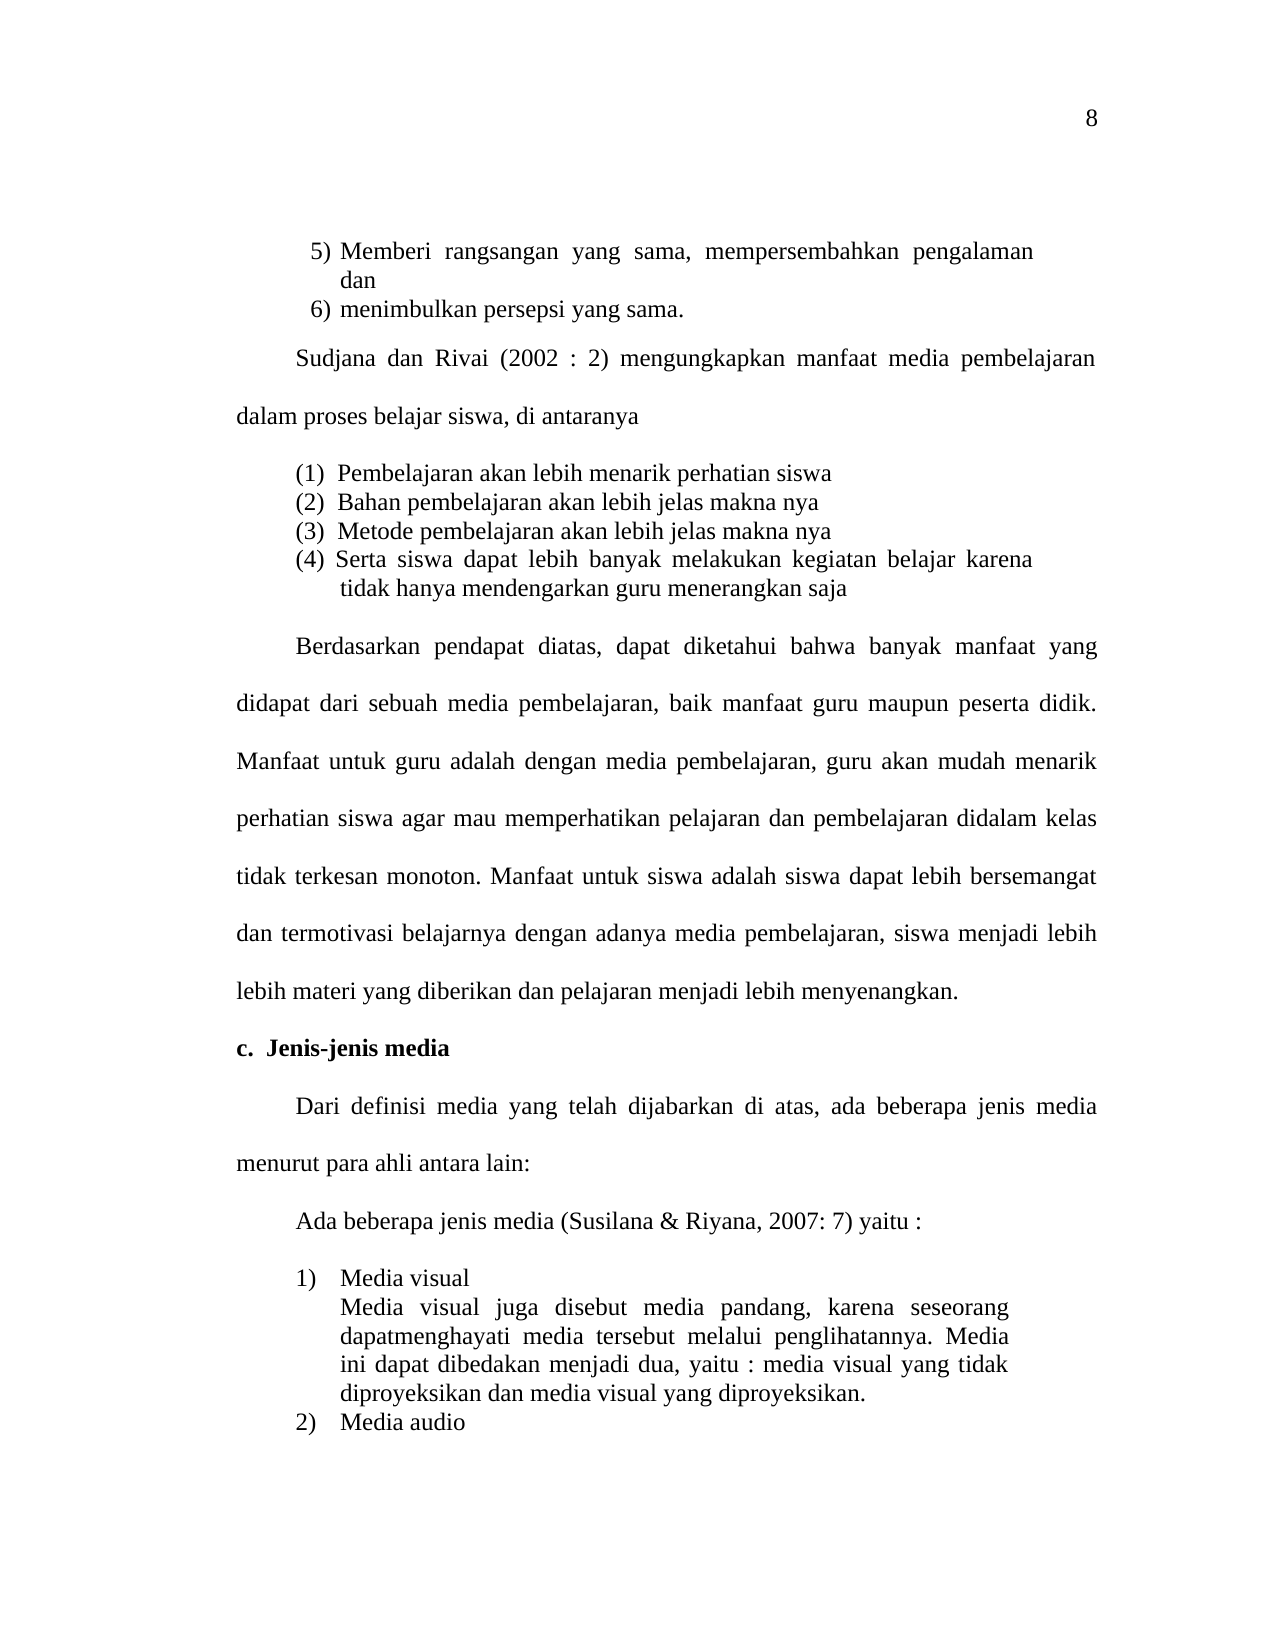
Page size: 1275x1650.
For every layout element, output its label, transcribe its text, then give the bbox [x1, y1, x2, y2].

text Dari definisi media yang telah dijabarkan di atas, ada beberapa jenis media menurut para ahli antara lain: [236, 1091, 1098, 1177]
list Memberi rangsangan yang sama, mempersembahkan pengalaman dan [310, 236, 1034, 294]
list (2) Bahan pembelajaran akan lebih jelas makna nya [295, 487, 1034, 516]
text Sudjana dan Rivai (2002 : 2) mengungkapkan manfaat media pembelajaran dalam proses belajar siswa, di antaranya [236, 343, 1096, 429]
list Media visual juga disebut media pandang, karena seseorang dapatmenghayati media tersebut melalui penglihatannya. Media ini dapat dibedakan menjadi dua, yaitu : media visual yang tidak diproyeksikan dan media visual yang diproyeksikan. [340, 1292, 1009, 1407]
list (1) Pembelajaran akan lebih menarik perhatian siswa [295, 458, 1034, 487]
list Berdasarkan pendapat diatas, dapat diketahui bahwa banyak manfaat yang didapat dari sebuah media pembelajaran, baik manfaat guru maupun peserta didik. Manfaat untuk guru adalah dengan media pembelajaran, guru akan mudah menarik perhatian siswa agar mau memperhatikan pelajaran dan pembelajaran didalam kelas tidak terkesan monoton. Manfaat untuk siswa adalah siswa dapat lebih bersemangat dan termotivasi belajarnya dengan adanya media pembelajaran, siswa menjadi lebih lebih materi yang diberikan dan pelajaran menjadi lebih menyenangkan. [236, 631, 1098, 1004]
list (3) Metode pembelajaran akan lebih jelas makna nya [295, 516, 1034, 544]
list Media visual [295, 1263, 1009, 1292]
list menimbulkan persepsi yang sama. [310, 294, 1034, 322]
list (4) Serta siswa dapat lebih banyak melakukan kegiatan belajar karena tidak hanya mendengarkan guru menerangkan saja [295, 544, 1034, 602]
list Media audio [295, 1407, 1009, 1436]
list Jenis-jenis media [236, 1033, 1098, 1062]
list Ada beberapa jenis media (Susilana & Riyana, 2007: 7) yaitu : [236, 1206, 1098, 1234]
